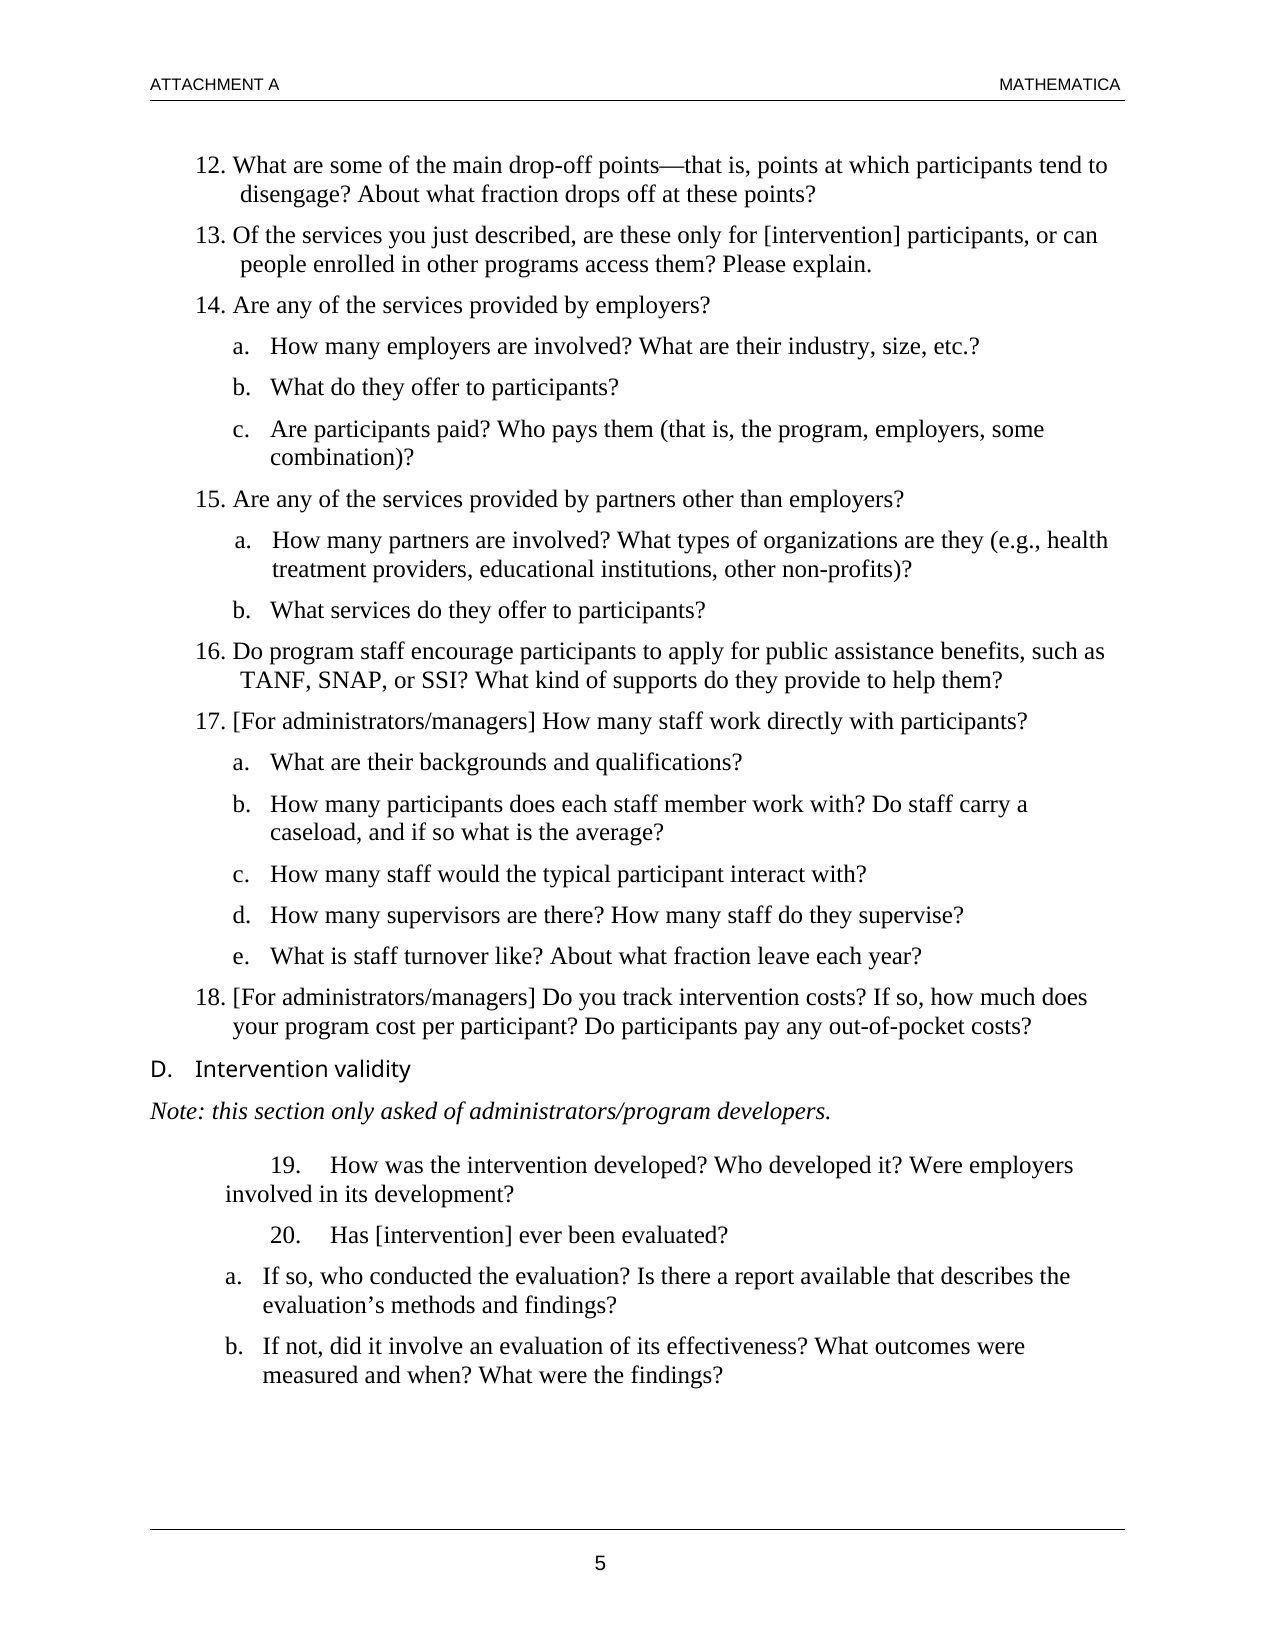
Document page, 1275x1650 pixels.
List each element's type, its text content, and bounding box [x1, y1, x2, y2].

list How many partners are involved? What types of organizations are they (e.g., health treatment providers, educational institutions, other non-profits)? [234, 525, 1125, 582]
text Of the services you just described, are these only for [intervention] participants, or can people enrolled in other programs access them? Please explain. [195, 220, 1125, 277]
text D. Intervention validity [150, 1052, 1125, 1084]
list Are participants paid? Who pays them (that is, the program, employers, some combination)? [232, 414, 1125, 471]
text [For administrators/managers] How many staff work directly with participants? [195, 706, 1125, 735]
text What are some of the main drop-off points—that is, points at which participants tend to disengage? About what fraction drops off at these points? [195, 150, 1125, 207]
list What services do they offer to participants? [232, 595, 1125, 624]
list How many staff would the typical participant interact with? [232, 859, 1125, 887]
list How many participants does each staff member work with? Do staff carry a caseload, and if so what is the average? [232, 789, 1125, 846]
list What are their backgrounds and qualifications? [232, 747, 1125, 776]
text [For administrators/managers] Do you track intervention costs? If so, how much does your program cost per participant? Do participants pay any out-of-pocket costs? [195, 982, 1125, 1040]
text Are any of the services provided by partners other than employers? [195, 484, 1125, 512]
list If so, who conducted the evaluation? Is there a report available that describes the evaluation’s methods and findings? [225, 1261, 1125, 1319]
text Has [intervention] ever been evaluated? [225, 1220, 1125, 1249]
list How many supervisors are there? How many staff do they supervise? [232, 900, 1125, 929]
list If not, did it involve an evaluation of its effectiveness? What outcomes were measured and when? What were the findings? [225, 1331, 1125, 1389]
list What do they offer to participants? [232, 372, 1125, 401]
text Are any of the services provided by employers? [195, 290, 1125, 319]
list How many employers are involved? What are their industry, size, etc.? [232, 331, 1125, 360]
text Note: this section only asked of administrators/program developers. [150, 1096, 1125, 1125]
list What is staff turnover like? About what fraction leave each year? [232, 941, 1125, 970]
text How was the intervention developed? Who developed it? Were employers involved in its development? [225, 1150, 1125, 1207]
text Do program staff encourage participants to apply for public assistance benefits, such as TANF, SNAP, or SSI? What kind of supports do they provide to help them? [195, 636, 1125, 694]
